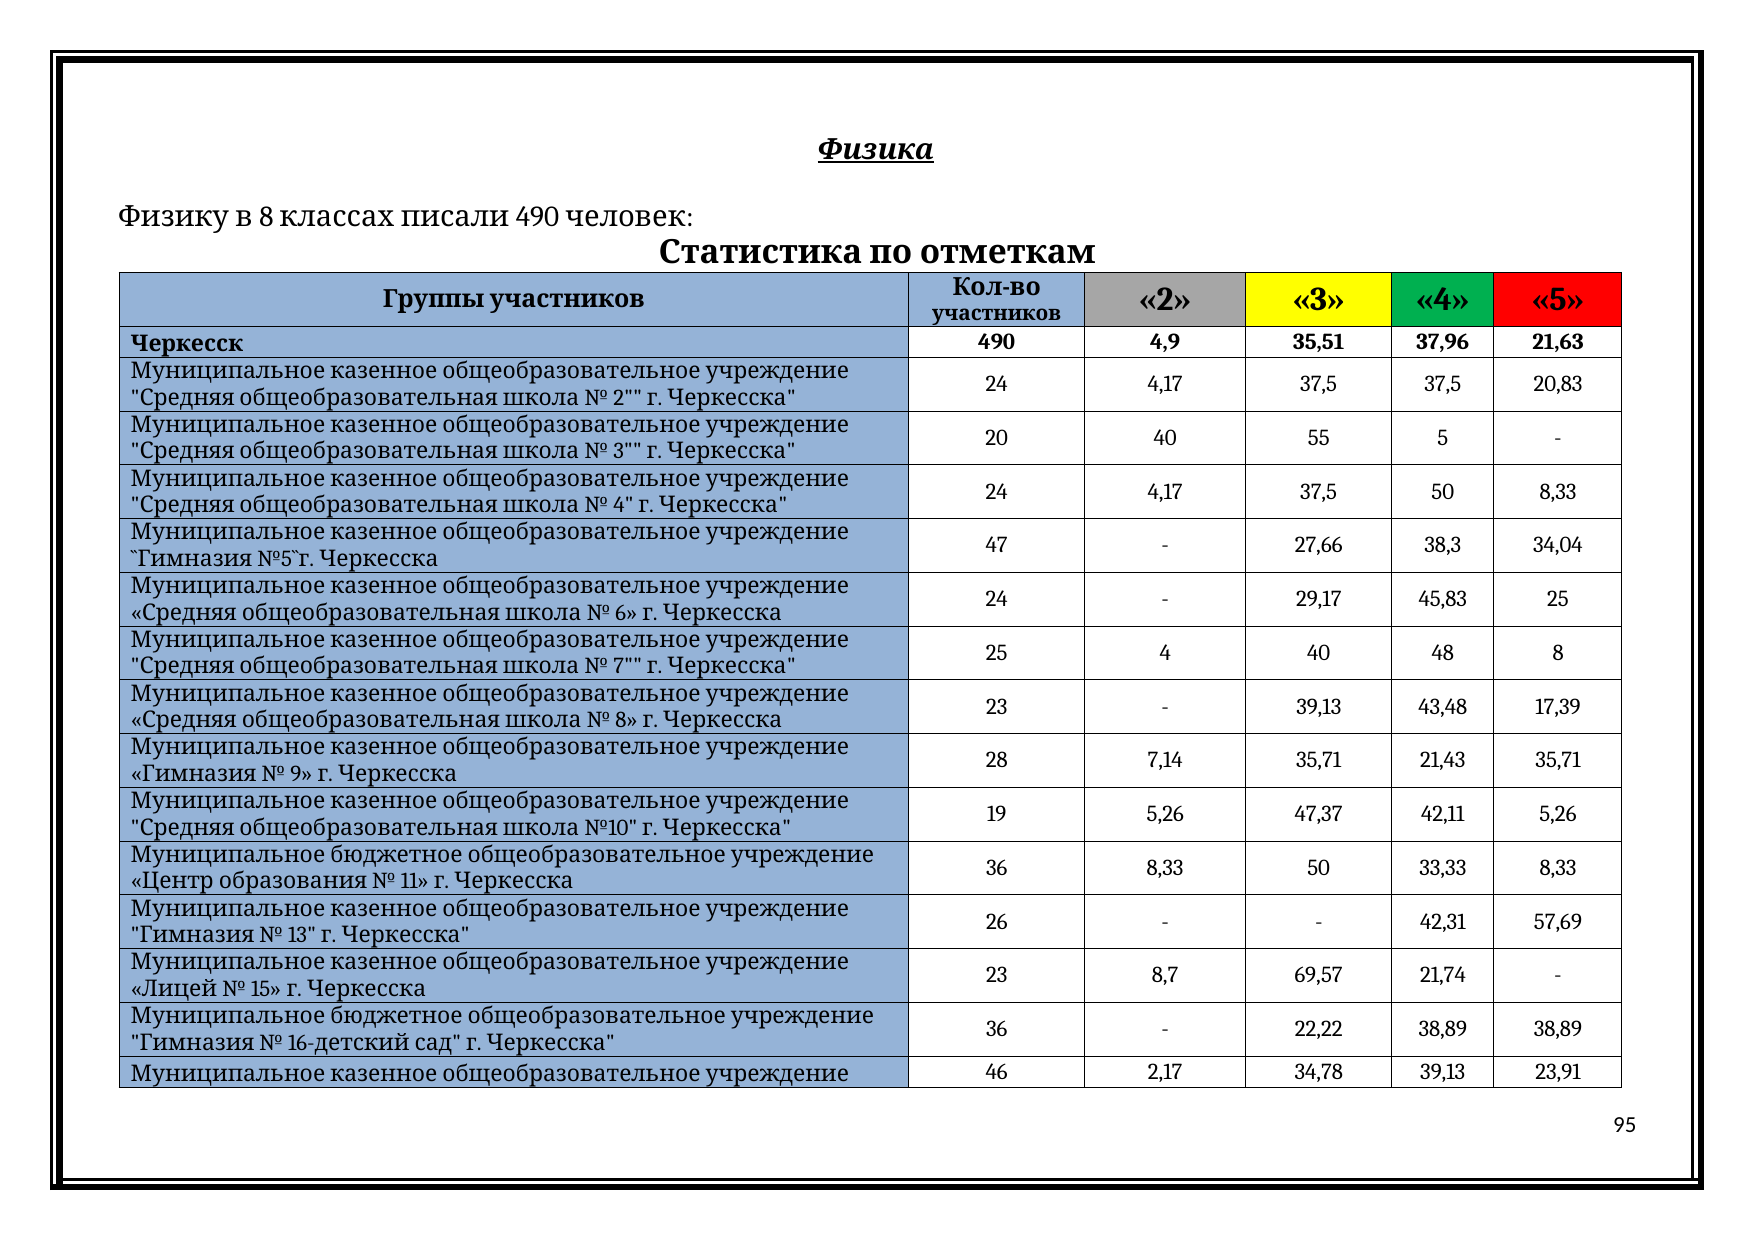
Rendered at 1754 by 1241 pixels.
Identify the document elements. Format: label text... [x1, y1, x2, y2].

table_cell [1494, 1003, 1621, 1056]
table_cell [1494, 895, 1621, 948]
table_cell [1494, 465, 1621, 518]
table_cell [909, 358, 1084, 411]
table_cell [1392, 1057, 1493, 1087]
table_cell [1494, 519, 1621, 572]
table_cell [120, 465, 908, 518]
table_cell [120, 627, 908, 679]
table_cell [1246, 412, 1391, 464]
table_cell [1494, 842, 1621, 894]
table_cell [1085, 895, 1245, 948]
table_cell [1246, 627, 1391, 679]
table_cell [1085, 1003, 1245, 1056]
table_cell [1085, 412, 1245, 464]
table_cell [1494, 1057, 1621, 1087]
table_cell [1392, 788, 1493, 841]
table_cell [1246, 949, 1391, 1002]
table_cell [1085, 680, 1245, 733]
text Физику в 8 классах писали 490 человек: [118, 200, 1636, 233]
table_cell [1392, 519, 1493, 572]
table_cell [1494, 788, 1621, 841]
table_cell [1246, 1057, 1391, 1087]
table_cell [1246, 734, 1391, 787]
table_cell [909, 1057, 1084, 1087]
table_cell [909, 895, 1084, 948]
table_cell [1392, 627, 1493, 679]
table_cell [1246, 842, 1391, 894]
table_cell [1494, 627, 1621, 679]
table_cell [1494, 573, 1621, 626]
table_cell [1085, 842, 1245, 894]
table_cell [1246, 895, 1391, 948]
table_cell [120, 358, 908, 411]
text Статистика по отметкам [118, 233, 1636, 272]
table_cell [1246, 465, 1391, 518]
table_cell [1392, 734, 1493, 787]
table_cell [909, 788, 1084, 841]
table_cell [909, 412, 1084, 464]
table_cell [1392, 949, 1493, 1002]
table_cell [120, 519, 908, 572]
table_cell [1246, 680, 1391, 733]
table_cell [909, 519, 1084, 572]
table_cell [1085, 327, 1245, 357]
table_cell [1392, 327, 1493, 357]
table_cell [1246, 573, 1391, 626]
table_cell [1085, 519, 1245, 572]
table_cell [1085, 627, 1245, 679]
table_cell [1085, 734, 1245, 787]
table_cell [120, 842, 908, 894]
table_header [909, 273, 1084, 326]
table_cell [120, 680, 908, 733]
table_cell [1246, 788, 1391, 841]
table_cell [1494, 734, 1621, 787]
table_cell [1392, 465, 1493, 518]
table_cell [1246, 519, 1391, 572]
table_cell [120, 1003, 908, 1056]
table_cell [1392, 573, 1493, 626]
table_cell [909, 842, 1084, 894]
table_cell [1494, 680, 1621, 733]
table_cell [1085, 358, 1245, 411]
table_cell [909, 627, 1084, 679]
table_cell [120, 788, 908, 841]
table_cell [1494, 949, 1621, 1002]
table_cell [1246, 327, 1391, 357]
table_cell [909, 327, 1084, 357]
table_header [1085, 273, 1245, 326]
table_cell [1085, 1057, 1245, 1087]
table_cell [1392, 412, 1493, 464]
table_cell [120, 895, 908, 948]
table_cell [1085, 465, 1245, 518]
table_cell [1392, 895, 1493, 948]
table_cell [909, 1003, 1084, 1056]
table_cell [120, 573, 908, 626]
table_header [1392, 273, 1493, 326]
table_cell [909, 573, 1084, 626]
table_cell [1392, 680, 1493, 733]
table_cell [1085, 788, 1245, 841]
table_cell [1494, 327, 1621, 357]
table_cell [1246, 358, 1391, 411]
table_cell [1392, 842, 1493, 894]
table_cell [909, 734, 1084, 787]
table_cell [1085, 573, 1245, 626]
text Физика [118, 133, 1636, 166]
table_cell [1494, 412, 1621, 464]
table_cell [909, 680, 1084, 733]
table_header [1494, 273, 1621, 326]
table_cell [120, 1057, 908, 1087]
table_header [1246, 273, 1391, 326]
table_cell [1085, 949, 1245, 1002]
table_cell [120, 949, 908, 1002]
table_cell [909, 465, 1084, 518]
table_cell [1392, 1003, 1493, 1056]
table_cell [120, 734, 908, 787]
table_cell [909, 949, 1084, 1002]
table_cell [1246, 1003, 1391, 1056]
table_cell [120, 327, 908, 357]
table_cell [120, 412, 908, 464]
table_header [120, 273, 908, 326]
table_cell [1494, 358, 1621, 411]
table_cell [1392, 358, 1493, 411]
